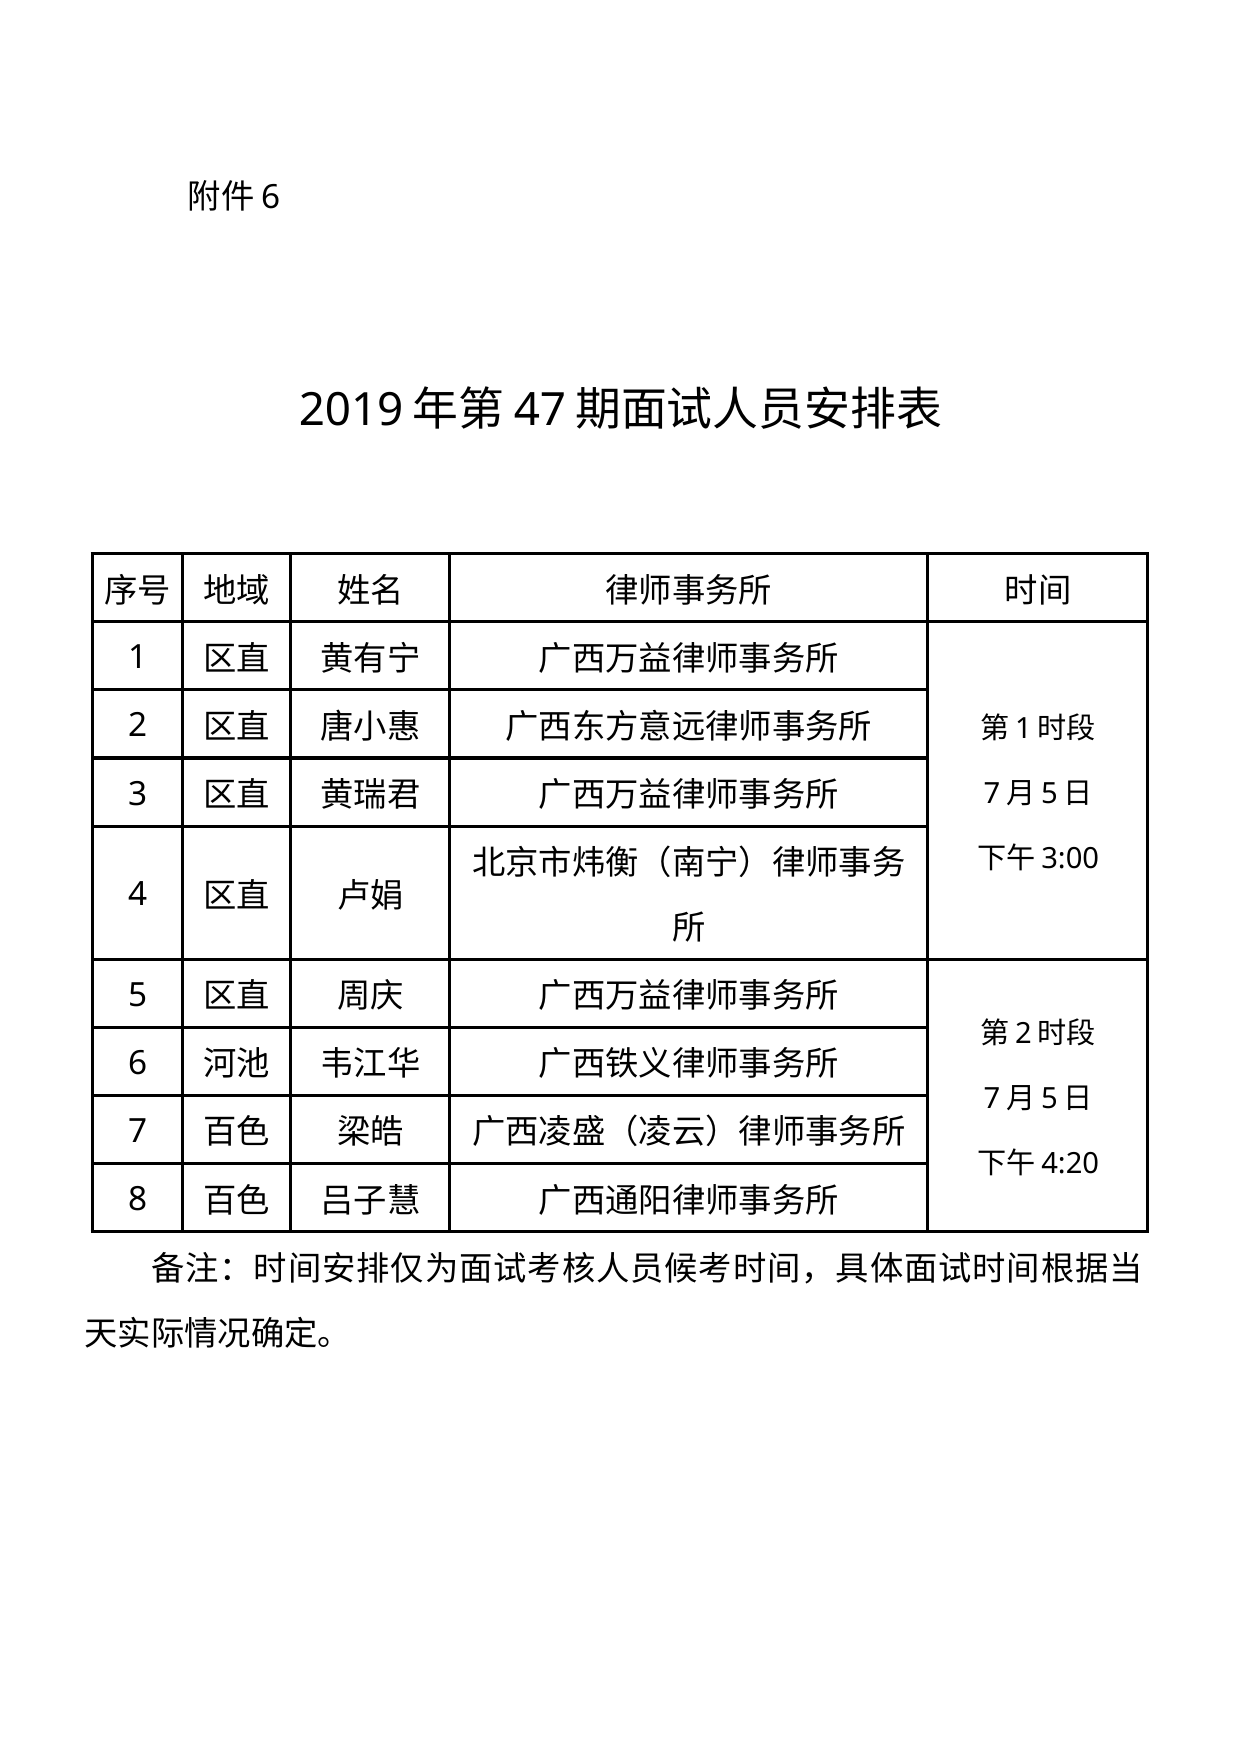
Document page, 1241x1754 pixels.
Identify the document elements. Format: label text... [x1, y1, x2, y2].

table_cell 广西铁义律师事务所 [451, 1029, 926, 1094]
table_cell 梁皓 [292, 1097, 448, 1162]
table_cell 6 [94, 1029, 181, 1094]
table_cell 区直 [184, 623, 289, 688]
table_cell 广西万益律师事务所 [451, 623, 926, 688]
table_header 时间 [929, 555, 1146, 620]
table_header 姓名 [292, 555, 448, 620]
table_cell 周庆 [292, 961, 448, 1026]
table_cell 7 [94, 1097, 181, 1162]
table_cell 4 [94, 828, 181, 958]
table_cell 广西东方意远律师事务所 [451, 691, 926, 756]
table_cell 第2时段 7月5日 下午4:20 [929, 961, 1146, 1230]
table_cell 8 [94, 1165, 181, 1230]
table_cell 区直 [184, 961, 289, 1026]
table_header 律师事务所 [451, 555, 926, 620]
table_cell 广西万益律师事务所 [451, 760, 926, 824]
table_cell 唐小惠 [292, 691, 448, 756]
table_cell 吕子慧 [292, 1165, 448, 1230]
table_cell 黄瑞君 [292, 760, 448, 824]
table_cell 河池 [184, 1029, 289, 1094]
table_cell 韦江华 [292, 1029, 448, 1094]
table_cell 广西凌盛（凌云）律师事务所 [451, 1097, 926, 1162]
text 2019年第47期面试人员安排表 [187, 357, 1053, 454]
table_cell 第1时段 7月5日 下午3:00 [929, 623, 1146, 958]
table_cell 3 [94, 760, 181, 824]
table_cell 广西万益律师事务所 [451, 961, 926, 1026]
table_cell 区直 [184, 828, 289, 958]
table_cell 5 [94, 961, 181, 1026]
table_cell 1 [94, 623, 181, 688]
table_cell 广西通阳律师事务所 [451, 1165, 926, 1230]
table_cell 区直 [184, 691, 289, 756]
table_header 序号 [94, 555, 181, 620]
table_cell 区直 [184, 760, 289, 824]
table_cell 2 [94, 691, 181, 756]
table_header 地域 [184, 555, 289, 620]
text 附件6 [187, 162, 1053, 227]
table_cell 北京市炜衡（南宁）律师事务所 [451, 828, 926, 958]
table_cell 黄有宁 [292, 623, 448, 688]
table_cell 百色 [184, 1165, 289, 1230]
text 备注：时间安排仅为面试考核人员候考时间，具体面试时间根据当天实际情况确定。 [84, 1233, 1147, 1363]
table_cell 卢娟 [292, 828, 448, 958]
table_cell 百色 [184, 1097, 289, 1162]
